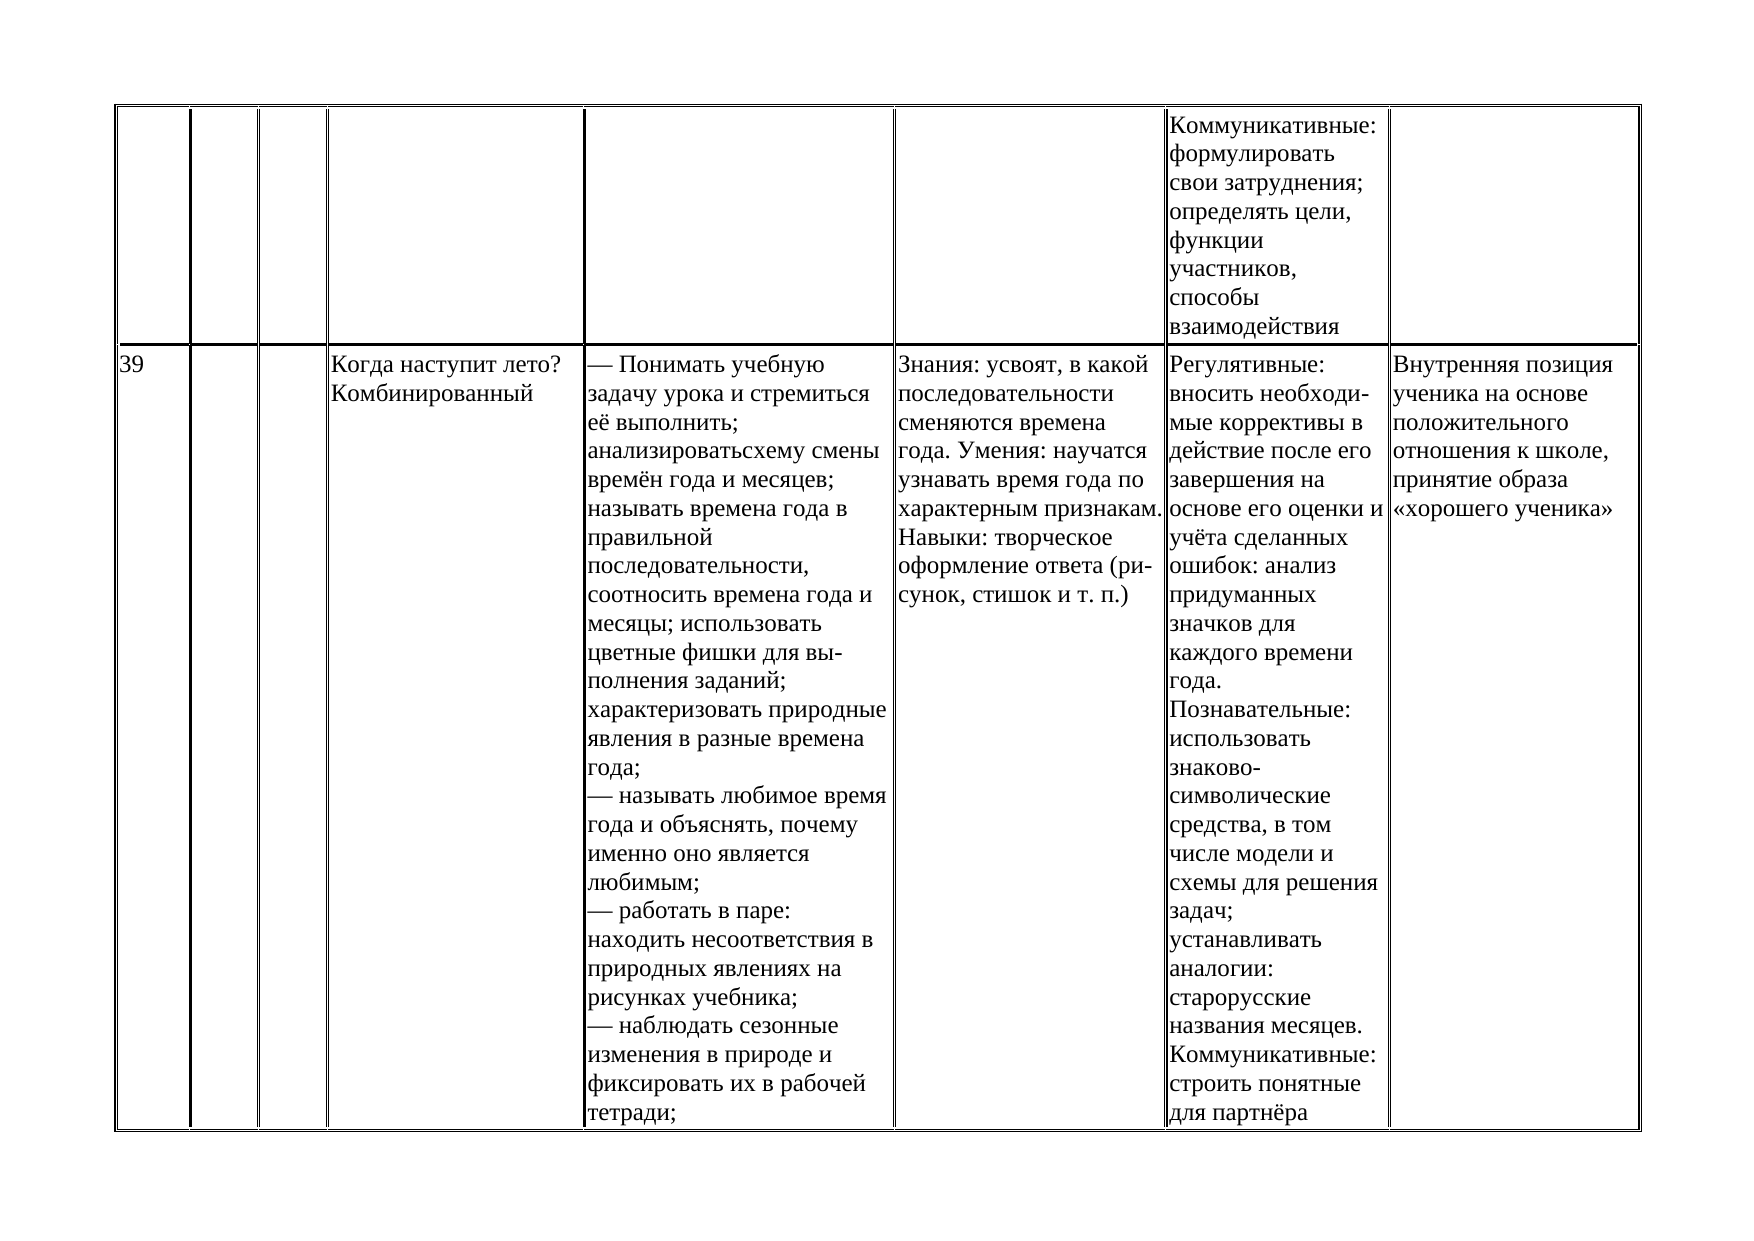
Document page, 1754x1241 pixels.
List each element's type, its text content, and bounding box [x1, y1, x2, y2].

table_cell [328, 346, 584, 1129]
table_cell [328, 105, 584, 343]
table_cell 39 [116, 343, 190, 1129]
table_cell [259, 346, 327, 1129]
table_cell [259, 107, 327, 343]
table_cell 38 [118, 105, 190, 343]
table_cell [1390, 107, 1638, 343]
table_cell [190, 346, 259, 1129]
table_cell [895, 105, 1166, 343]
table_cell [1390, 343, 1640, 1129]
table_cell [1166, 346, 1389, 1129]
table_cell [1166, 107, 1389, 343]
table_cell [584, 346, 895, 1129]
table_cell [584, 107, 895, 343]
table_cell [190, 107, 259, 343]
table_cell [895, 343, 1166, 1129]
